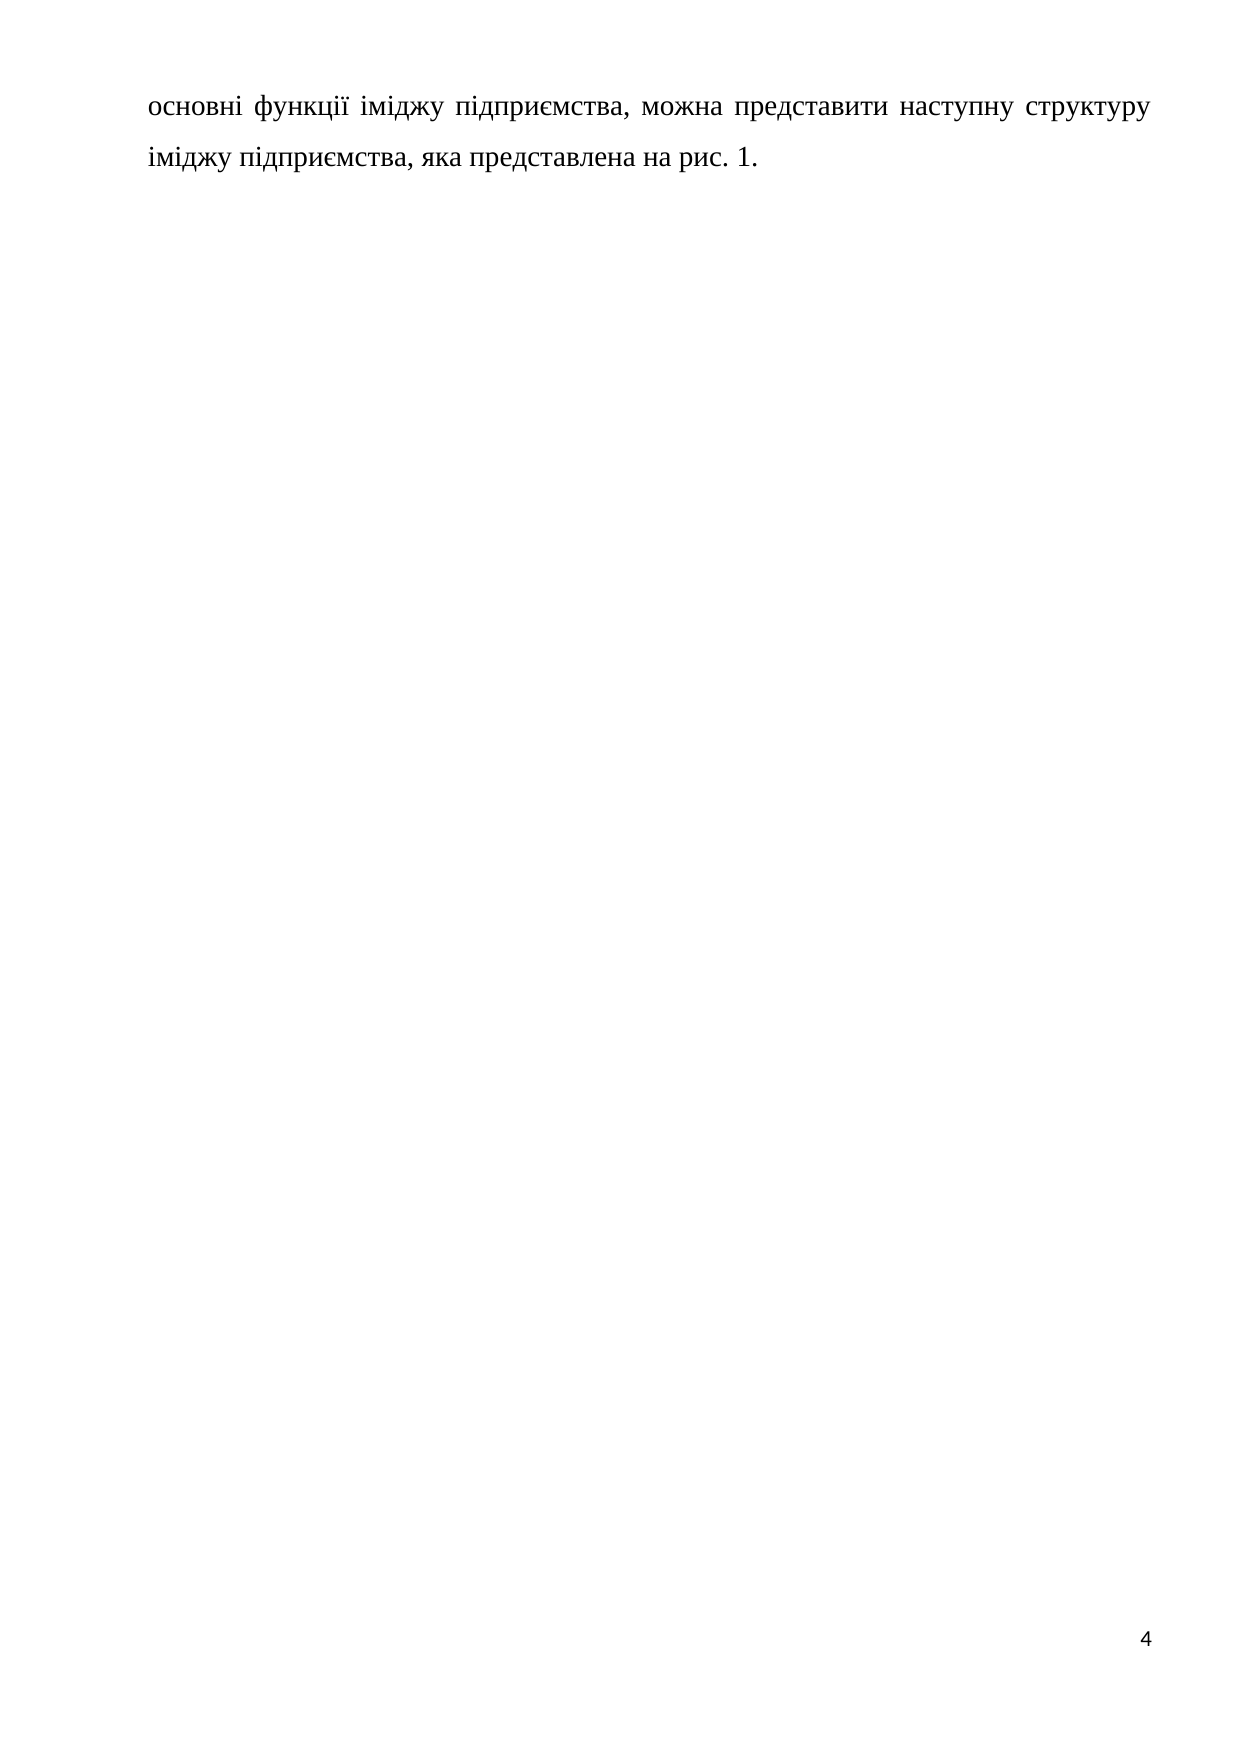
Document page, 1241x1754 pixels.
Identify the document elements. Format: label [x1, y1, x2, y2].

text [148, 88, 1152, 172]
